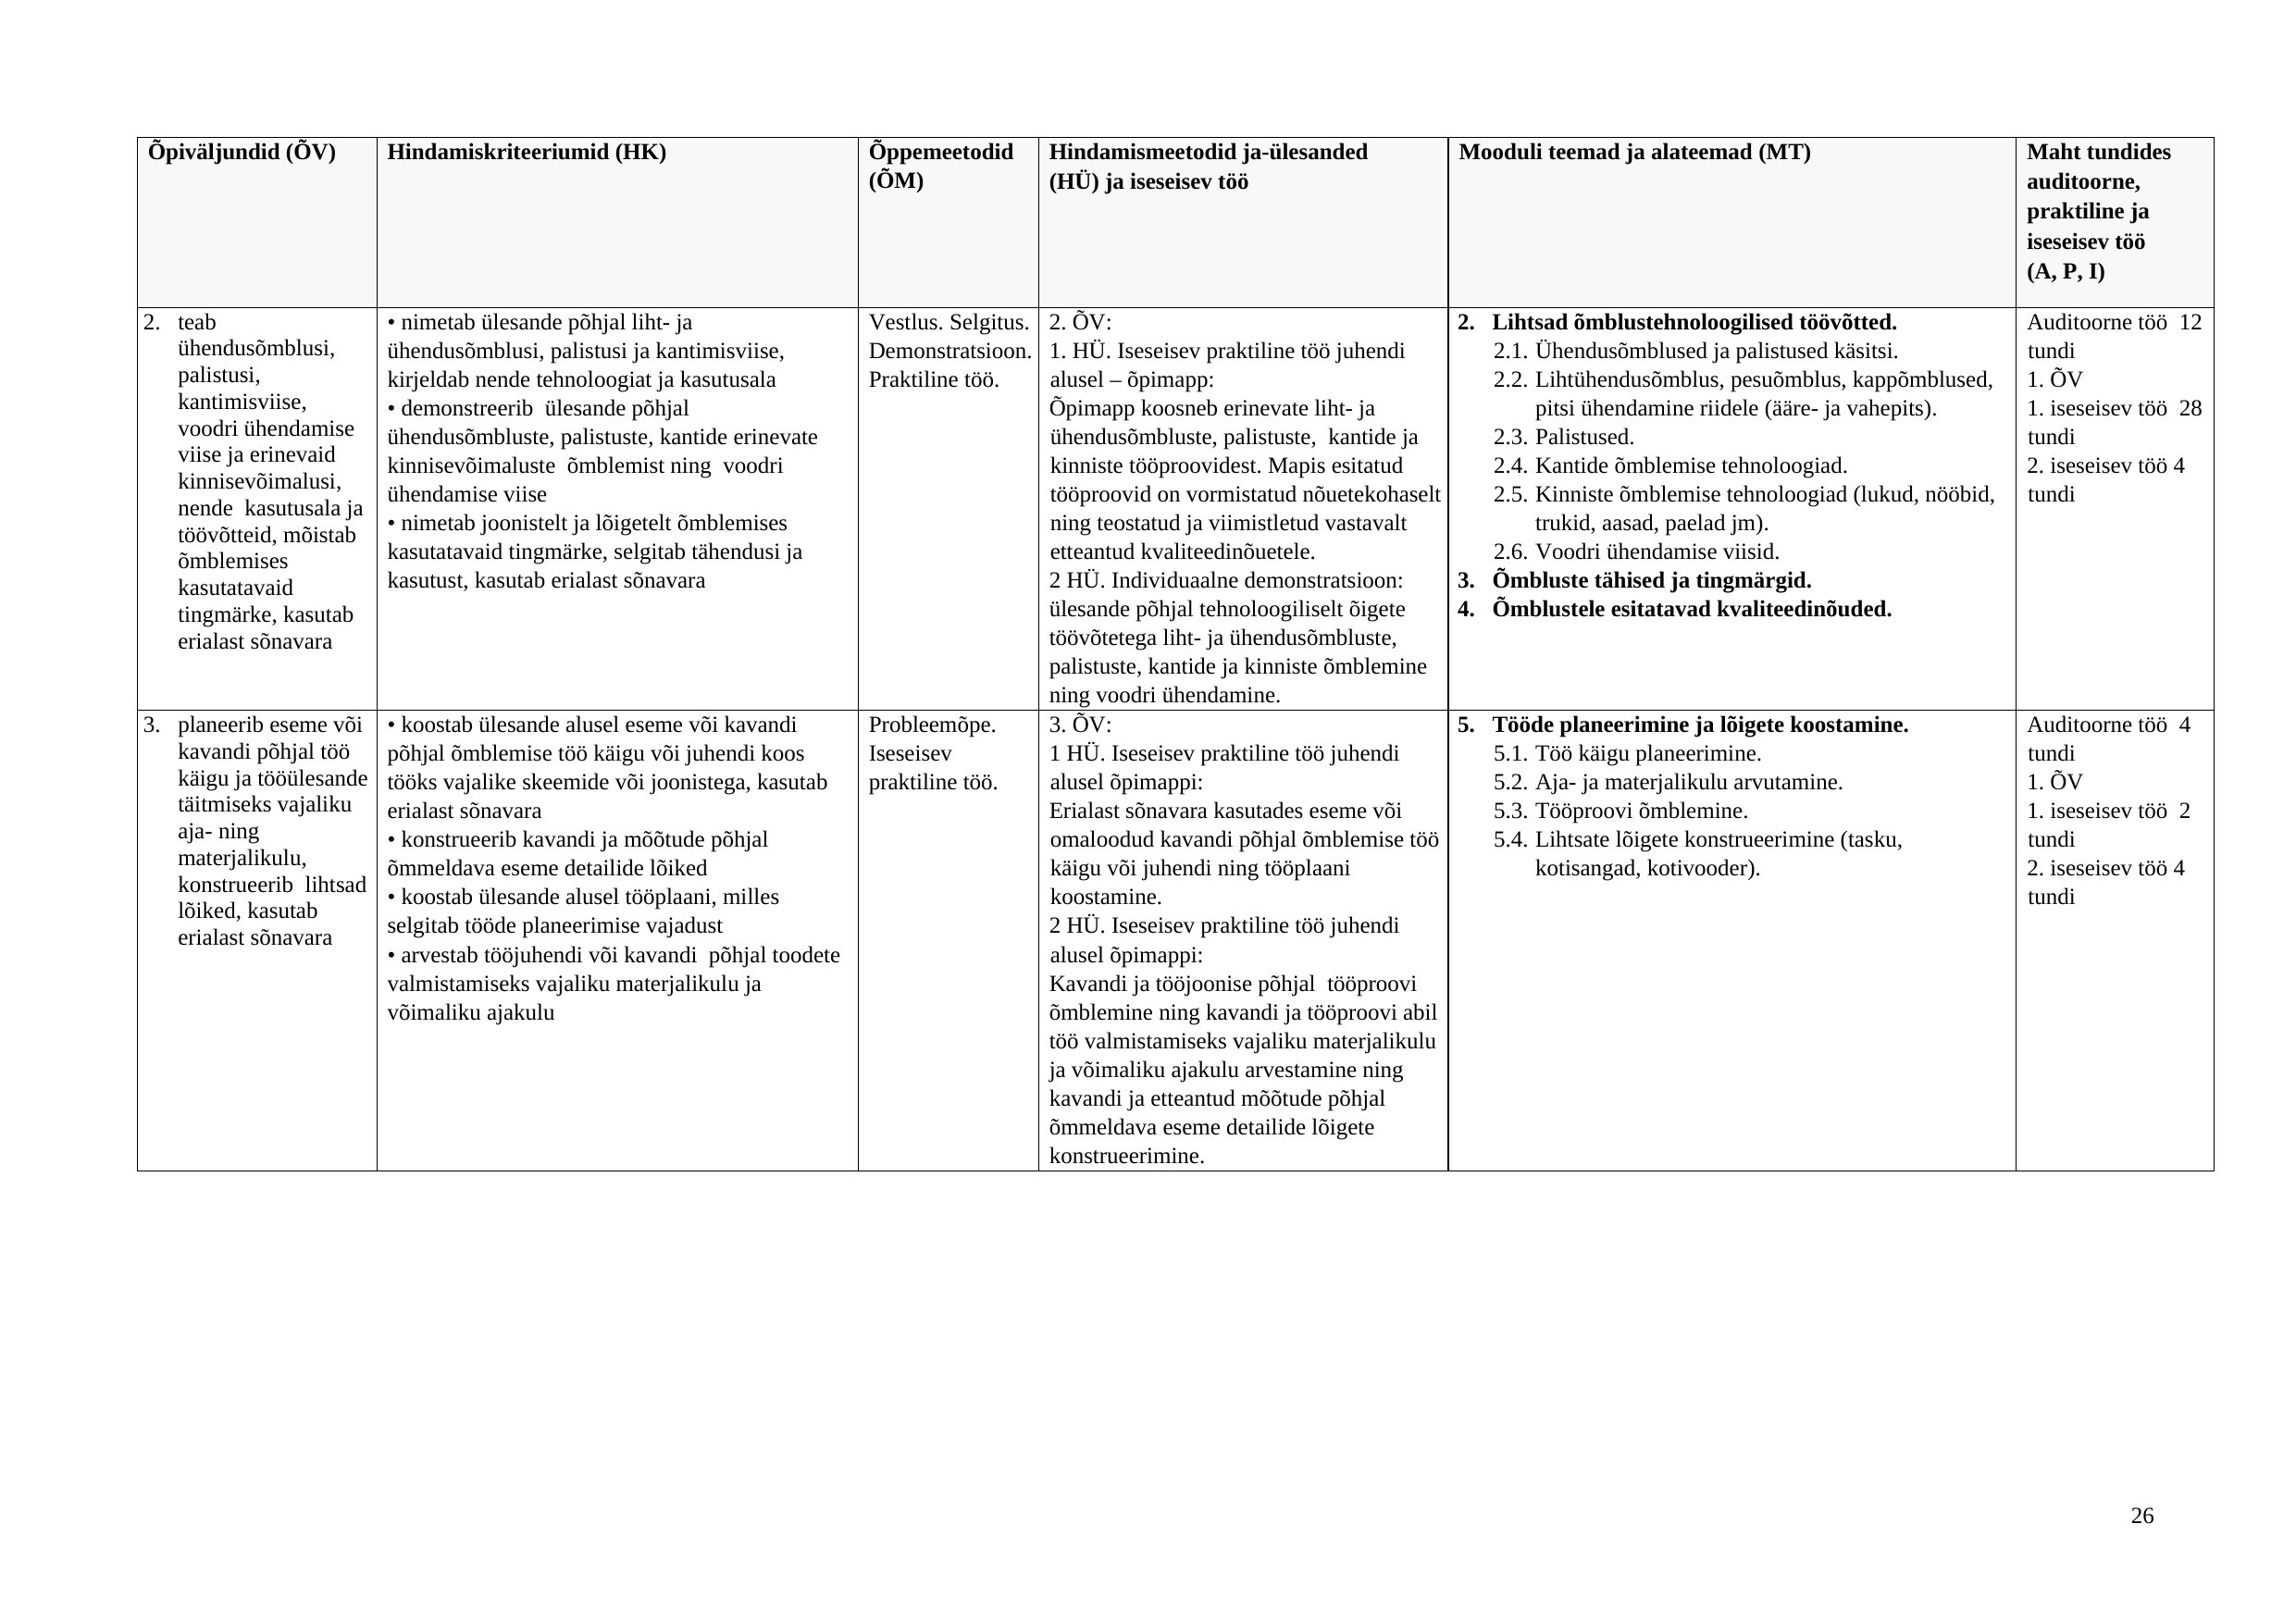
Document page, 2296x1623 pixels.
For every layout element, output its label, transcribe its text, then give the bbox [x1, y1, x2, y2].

table_cell planeerib eseme või kavandi põhjal töö käigu ja tööülesande täitmiseks vajaliku aja- ning materjalikulu, konstrueerib lihtsad lõiked, kasutab erialast sõnavara [138, 711, 377, 1171]
table_header Mooduli teemad ja alateemad (MT) [1449, 138, 2016, 307]
table_header Õppemeetodid (ÕM) [859, 138, 1038, 307]
table_cell Auditoorne töö 12 tundi 1. ÕV 1. iseseisev töö 28 tundi 2. iseseisev töö 4 tundi [2017, 308, 2214, 710]
table_cell • nimetab ülesande põhjal liht- ja ühendusõmblusi, palistusi ja kantimisviise, kirjeldab nende tehnoloogiat ja kasutusala • demonstreerib ülesande põhjal ühendusõmbluste, palistuste, kantide erinevate kinnisevõimaluste õmblemist ning voodri ühendamise viise • nimetab joonistelt ja lõigetelt õmblemises kasutatavaid tingmärke, selgitab tähendusi ja kasutust, kasutab erialast sõnavara [378, 308, 858, 710]
table_header Hindamismeetodid ja-ülesanded (HÜ) ja iseseisev töö [1039, 138, 1447, 307]
table_header Õpiväljundid (ÕV) [138, 138, 377, 307]
table_cell Tööde planeerimine ja lõigete koostamine. Töö käigu planeerimine. Aja- ja materjalikulu arvutamine. Tööproovi õmblemine. Lihtsate lõigete konstrueerimine (tasku, kotisangad, kotivooder). [1449, 711, 2016, 1171]
table_cell Vestlus. Selgitus. Demonstratsioon. Praktiline töö. [859, 308, 1038, 710]
table_cell Probleemõpe. Iseseisev praktiline töö. [859, 711, 1038, 1171]
table_header Hindamiskriteeriumid (HK) [378, 138, 858, 307]
table_cell Auditoorne töö 4 tundi 1. ÕV 1. iseseisev töö 2 tundi 2. iseseisev töö 4 tundi [2017, 711, 2214, 1171]
table_cell 2. ÕV: 1. HÜ. Iseseisev praktiline töö juhendi alusel – õpimapp: Õpimapp koosneb erinevate liht- ja ühendusõmbluste, palistuste, kantide ja kinniste tööproovidest. Mapis esitatud tööproovid on vormistatud nõuetekohaselt ning teostatud ja viimistletud vastavalt etteantud kvaliteedinõuetele. 2 HÜ. Individuaalne demonstratsioon: ülesande põhjal tehnoloogiliselt õigete töövõtetega liht- ja ühendusõmbluste, palistuste, kantide ja kinniste õmblemine ning voodri ühendamine. [1039, 308, 1447, 710]
table_cell teab ühendusõmblusi, palistusi, kantimisviise, voodri ühendamise viise ja erinevaid kinnisevõimalusi, nende kasutusala ja töövõtteid, mõistab õmblemises kasutatavaid tingmärke, kasutab erialast sõnavara [138, 308, 377, 710]
table_cell • koostab ülesande alusel eseme või kavandi põhjal õmblemise töö käigu või juhendi koos tööks vajalike skeemide või joonistega, kasutab erialast sõnavara • konstrueerib kavandi ja mõõtude põhjal õmmeldava eseme detailide lõiked • koostab ülesande alusel tööplaani, milles selgitab tööde planeerimise vajadust • arvestab tööjuhendi või kavandi põhjal toodete valmistamiseks vajaliku materjalikulu ja võimaliku ajakulu [378, 711, 858, 1171]
table_cell 3. ÕV: 1 HÜ. Iseseisev praktiline töö juhendi alusel õpimappi: Erialast sõnavara kasutades eseme või omaloodud kavandi põhjal õmblemise töö käigu või juhendi ning tööplaani koostamine. 2 HÜ. Iseseisev praktiline töö juhendi alusel õpimappi: Kavandi ja tööjoonise põhjal tööproovi õmblemine ning kavandi ja tööproovi abil töö valmistamiseks vajaliku materjalikulu ja võimaliku ajakulu arvestamine ning kavandi ja etteantud mõõtude põhjal õmmeldava eseme detailide lõigete konstrueerimine. [1039, 711, 1447, 1171]
table_header Maht tundides auditoorne, praktiline ja iseseisev töö (A, P, I) [2017, 138, 2214, 307]
table_cell Lihtsad õmblustehnoloogilised töövõtted. Ühendusõmblused ja palistused käsitsi. Lihtühendusõmblus, pesuõmblus, kappõmblused, pitsi ühendamine riidele (ääre- ja vahepits). Palistused. Kantide õmblemise tehnoloogiad. Kinniste õmblemise tehnoloogiad (lukud, nööbid, trukid, aasad, paelad jm). Voodri ühendamise viisid. Õmbluste tähised ja tingmärgid. Õmblustele esitatavad kvaliteedinõuded. [1449, 308, 2016, 710]
